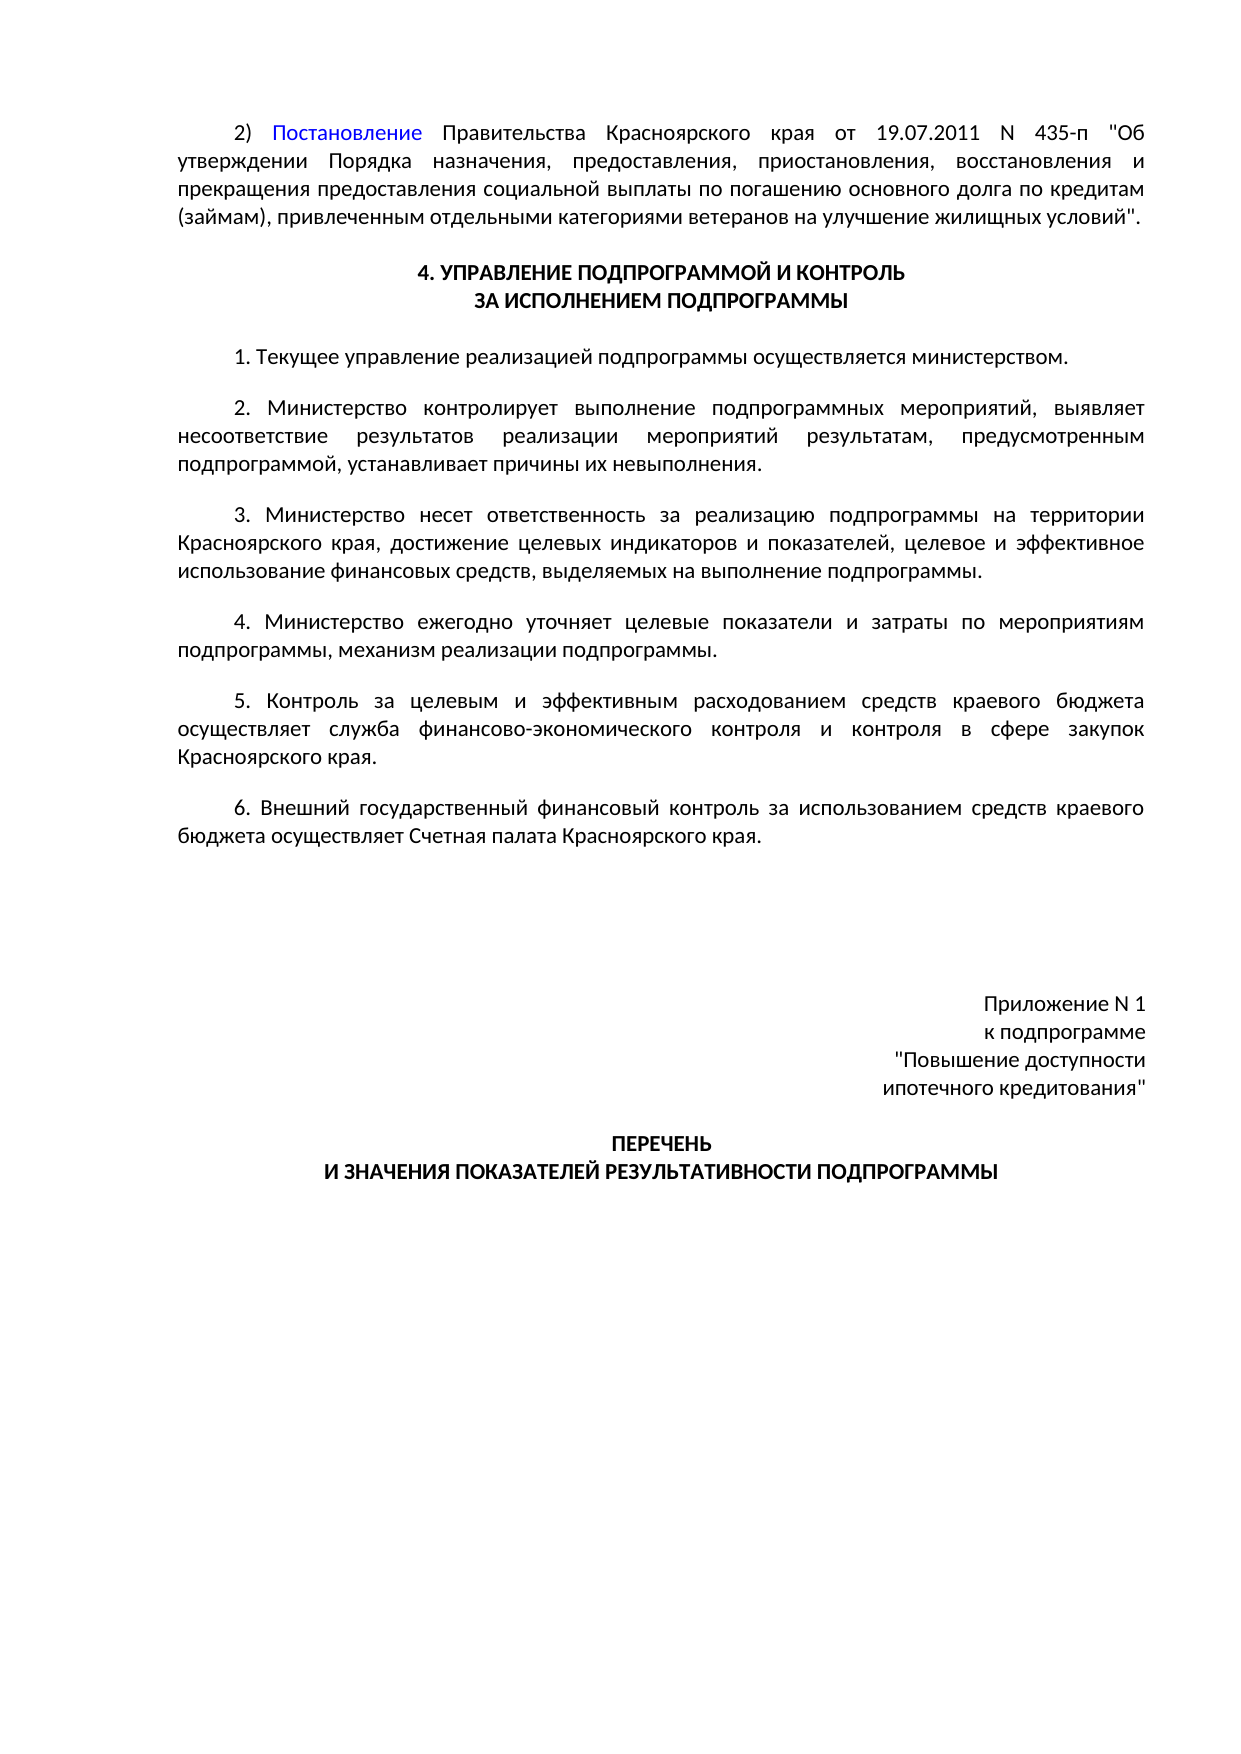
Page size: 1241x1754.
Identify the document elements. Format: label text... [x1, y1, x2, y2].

text 1. Текущее управление реализацией подпрограммы осуществляется министерством. [177, 342, 1146, 370]
text 3. Министерство несет ответственность за реализацию подпрограммы на территории Красноярского края, достижение целевых индикаторов и показателей, целевое и эффективное использование финансовых средств, выделяемых на выполнение подпрограммы. [177, 500, 1146, 584]
title ПЕРЕЧЕНЬ [177, 1129, 1146, 1157]
text "Повышение доступности [177, 1045, 1146, 1073]
text 2. Министерство контролирует выполнение подпрограммных мероприятий, выявляет несоответствие результатов реализации мероприятий результатам, предусмотренным подпрограммой, устанавливает причины их невыполнения. [177, 393, 1146, 477]
text Приложение N 1 [177, 989, 1146, 1017]
text 5. Контроль за целевым и эффективным расходованием средств краевого бюджета осуществляет служба финансово-экономического контроля и контроля в сфере закупок Красноярского края. [177, 686, 1146, 770]
text 6. Внешний государственный финансовый контроль за использованием средств краевого бюджета осуществляет Счетная палата Красноярского края. [177, 793, 1146, 849]
title 4. УПРАВЛЕНИЕ ПОДПРОГРАММОЙ И КОНТРОЛЬ [177, 258, 1146, 286]
title И ЗНАЧЕНИЯ ПОКАЗАТЕЛЕЙ РЕЗУЛЬТАТИВНОСТИ ПОДПРОГРАММЫ [177, 1157, 1146, 1185]
text 4. Министерство ежегодно уточняет целевые показатели и затраты по мероприятиям подпрограммы, механизм реализации подпрограммы. [177, 607, 1146, 663]
text к подпрограмме [177, 1017, 1146, 1045]
text ипотечного кредитования" [177, 1073, 1146, 1101]
title ЗА ИСПОЛНЕНИЕМ ПОДПРОГРАММЫ [177, 286, 1146, 314]
text 2) Постановление Правительства Красноярского края от 19.07.2011 N 435-п "Об утверждении Порядка назначения, предоставления, приостановления, восстановления и прекращения предоставления социальной выплаты по погашению основного долга по кредитам (займам), привлеченным отдельными категориями ветеранов на улучшение жилищных условий". [177, 118, 1146, 230]
